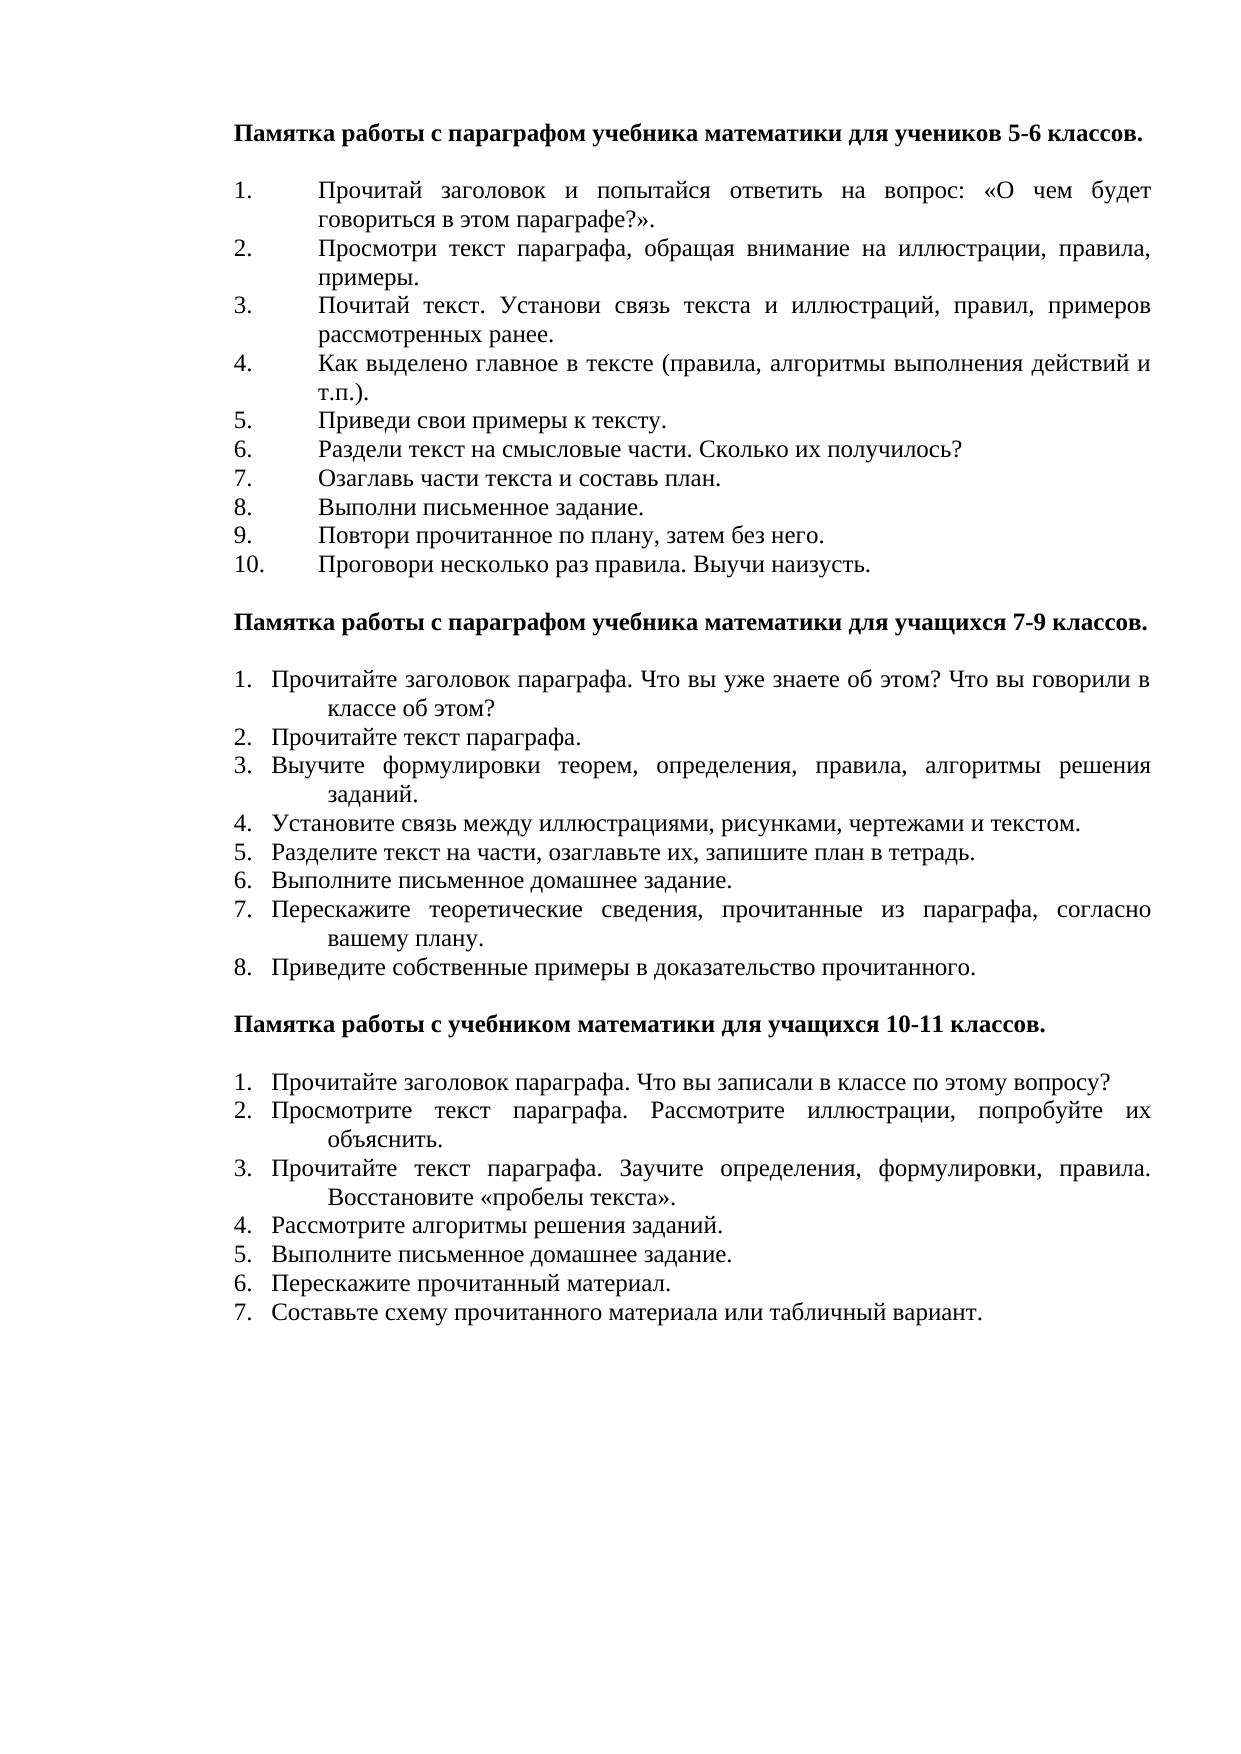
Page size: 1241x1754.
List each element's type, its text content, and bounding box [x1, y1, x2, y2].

text Памятка работы с параграфом учебника математики для учащихся 7-9 классов. [233, 607, 1152, 636]
list Просмотрите текст параграфа. Рассмотрите иллюстрации, попробуйте их объяснить. [233, 1096, 1152, 1153]
list Почитай текст. Установи связь текста и иллюстраций, правил, примеров рассмотренных ранее. [233, 291, 1152, 348]
list Составьте схему прочитанного материала или табличный вариант. [233, 1297, 1152, 1326]
list Просмотри текст параграфа, обращая внимание на иллюстрации, правила, примеры. [233, 233, 1152, 291]
list Перескажите прочитанный материал. [233, 1268, 1152, 1297]
list Повтори прочитанное по плану, затем без него. [233, 521, 1152, 549]
list Как выделено главное в тексте (правила, алгоритмы выполнения действий и т.п.). [233, 348, 1152, 406]
text Памятка работы с учебником математики для учащихся 10-11 классов. [233, 1009, 1152, 1038]
list Приведите собственные примеры в доказательство прочитанного. [233, 952, 1152, 981]
list Приведи свои примеры к тексту. [233, 406, 1152, 434]
list Выполните письменное домашнее задание. [233, 866, 1152, 894]
list Прочитай заголовок и попытайся ответить на вопрос: «О чем будет говориться в этом параграфе?». [233, 176, 1152, 233]
list Прочитайте заголовок параграфа. Что вы уже знаете об этом? Что вы говорили в классе об этом? [233, 664, 1152, 722]
list Разделите текст на части, озаглавьте их, запишите план в тетрадь. [233, 837, 1152, 866]
list Озаглавь части текста и составь план. [233, 463, 1152, 492]
list Прочитайте текст параграфа. Заучите определения, формулировки, правила. Восстановите «пробелы текста». [233, 1153, 1152, 1211]
list Прочитайте заголовок параграфа. Что вы записали в классе по этому вопросу? [233, 1067, 1152, 1096]
list Установите связь между иллюстрациями, рисунками, чертежами и текстом. [233, 808, 1152, 837]
list Прочитайте текст параграфа. [233, 722, 1152, 751]
list Раздели текст на смысловые части. Сколько их получилось? [233, 434, 1152, 463]
list Рассмотрите алгоритмы решения заданий. [233, 1211, 1152, 1239]
list Перескажите теоретические сведения, прочитанные из параграфа, согласно вашему плану. [233, 894, 1152, 952]
list Проговори несколько раз правила. Выучи наизусть. [233, 549, 1152, 578]
list Выучите формулировки теорем, определения, правила, алгоритмы решения заданий. [233, 751, 1152, 808]
list Выполните письменное домашнее задание. [233, 1239, 1152, 1268]
list Выполни письменное задание. [233, 492, 1152, 521]
text Памятка работы с параграфом учебника математики для учеников 5-6 классов. [177, 118, 1152, 147]
